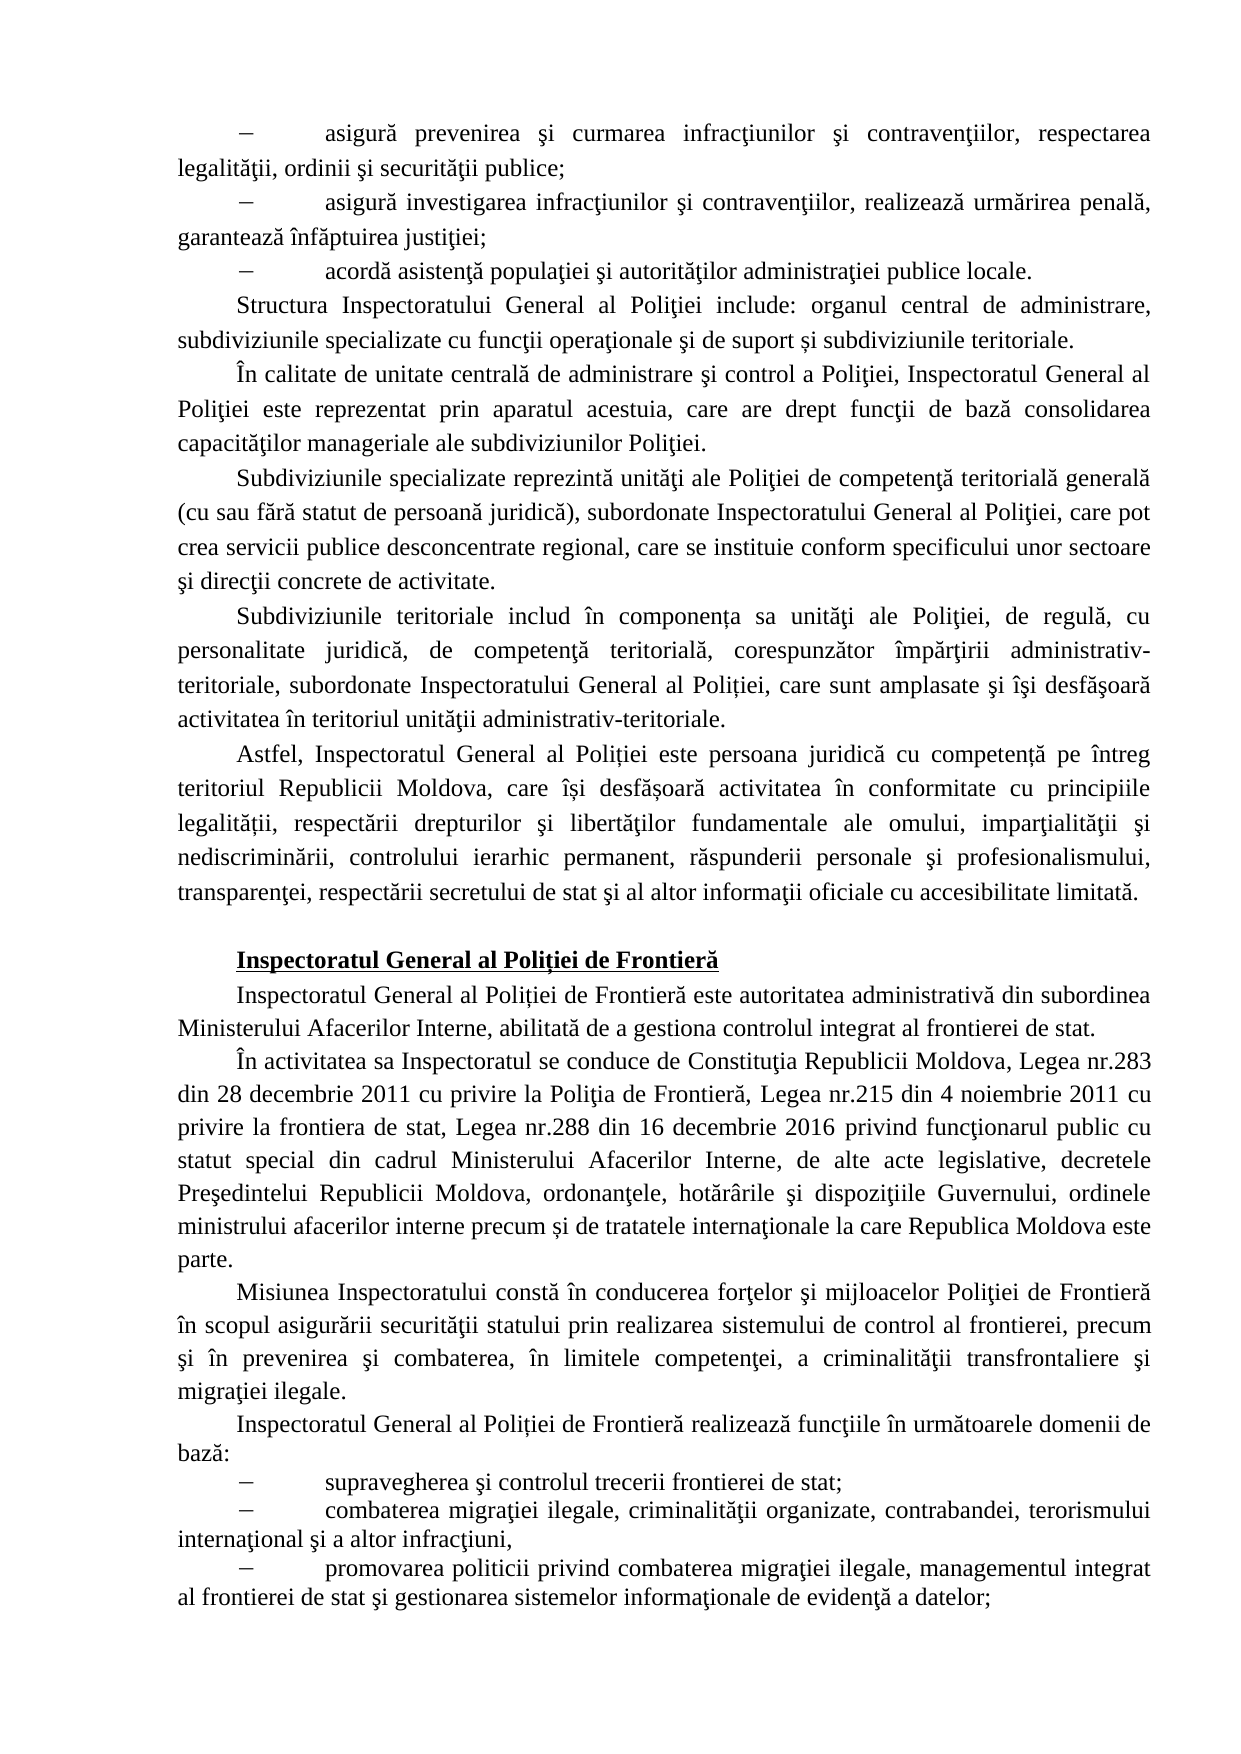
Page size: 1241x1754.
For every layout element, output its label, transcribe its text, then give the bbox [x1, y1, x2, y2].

text Inspectoratul General al Poliției de Frontieră este autoritatea administrativă din subordinea Ministerului Afacerilor Interne, abilitată de a gestiona controlul integrat al frontierei de stat. [177, 980, 1152, 1042]
text Misiunea Inspectoratului constă în conducerea forţelor şi mijloacelor Poliţiei de Frontieră în scopul asigurării securităţii statului prin realizarea sistemului de control al frontierei, precum şi în prevenirea şi combaterea, în limitele competenţei, a criminalităţii transfrontaliere şi migraţiei ilegale. [177, 1277, 1152, 1405]
text Astfel, Inspectoratul General al Poliției este persoana juridică cu competență pe întreg teritoriul Republicii Moldova, care își desfășoară activitatea în conformitate cu principiile legalității, respectării drepturilor şi libertăţilor fundamentale ale omului, imparţialităţii şi nediscriminării, controlului ierarhic permanent, răspunderii personale şi profesionalismului, transparenţei, respectării secretului de stat şi al altor informaţii oficiale cu accesibilitate limitată. [177, 739, 1152, 905]
text Subdiviziunile specializate reprezintă unităţi ale Poliţiei de competenţă teritorială generală (cu sau fără statut de persoană juridică), subordonate Inspectoratului General al Poliţiei, care pot crea servicii publice desconcentrate regional, care se instituie conform specificului unor sectoare şi direcţii concrete de activitate. [177, 463, 1152, 595]
list promovarea politicii privind combaterea migraţiei ilegale, managementul integrat al frontierei de stat şi gestionarea sistemelor informaţionale de evidenţă a datelor; [177, 1553, 1152, 1611]
list acordă asistenţă populaţiei şi autorităţilor administraţiei publice locale. [177, 256, 1152, 285]
text În calitate de unitate centrală de administrare şi control a Poliţiei, Inspectoratul General al Poliţiei este reprezentat prin aparatul acestuia, care are drept funcţii de bază consolidarea capacităţilor manageriale ale subdiviziunilor Poliţiei. [177, 359, 1152, 457]
text În activitatea sa Inspectoratul se conduce de Constituţia Republicii Moldova, Legea nr.283 din 28 decembrie 2011 cu privire la Poliţia de Frontieră, Legea nr.215 din 4 noiembrie 2011 cu privire la frontiera de stat, Legea nr.288 din 16 decembrie 2016 privind funcţionarul public cu statut special din cadrul Ministerului Afacerilor Interne, de alte acte legislative, decretele Preşedintelui Republicii Moldova, ordonanţele, hotărârile şi dispoziţiile Guvernului, ordinele ministrului afacerilor interne precum și de tratatele internaţionale la care Republica Moldova este parte. [177, 1046, 1152, 1273]
list asigură prevenirea şi curmarea infracţiunilor şi contravenţiilor, respectarea legalităţii, ordinii şi securităţii publice; [177, 118, 1152, 181]
text Inspectoratul General al Poliției de Frontieră [177, 946, 1152, 974]
list combaterea migraţiei ilegale, criminalităţii organizate, contrabandei, terorismului internaţional şi a altor infracţiuni, [177, 1496, 1152, 1553]
list asigură investigarea infracţiunilor şi contravenţiilor, realizează urmărirea penală, garantează înfăptuirea justiţiei; [177, 187, 1152, 250]
list supravegherea şi controlul trecerii frontierei de stat; [177, 1467, 1152, 1496]
text Subdiviziunile teritoriale includ în componența sa unităţi ale Poliţiei, de regulă, cu personalitate juridică, de competenţă teritorială, corespunzător împărţirii administrativ-teritoriale, subordonate Inspectoratului General al Poliției, care sunt amplasate şi îşi desfăşoară activitatea în teritoriul unităţii administrativ-teritoriale. [177, 601, 1152, 733]
text Structura Inspectoratului General al Poliţiei include: organul central de administrare, subdiviziunile specializate cu funcţii operaţionale şi de suport și subdiviziunile teritoriale. [177, 291, 1152, 354]
text Inspectoratul General al Poliției de Frontieră realizează funcţiile în următoarele domenii de bază: [177, 1409, 1152, 1467]
